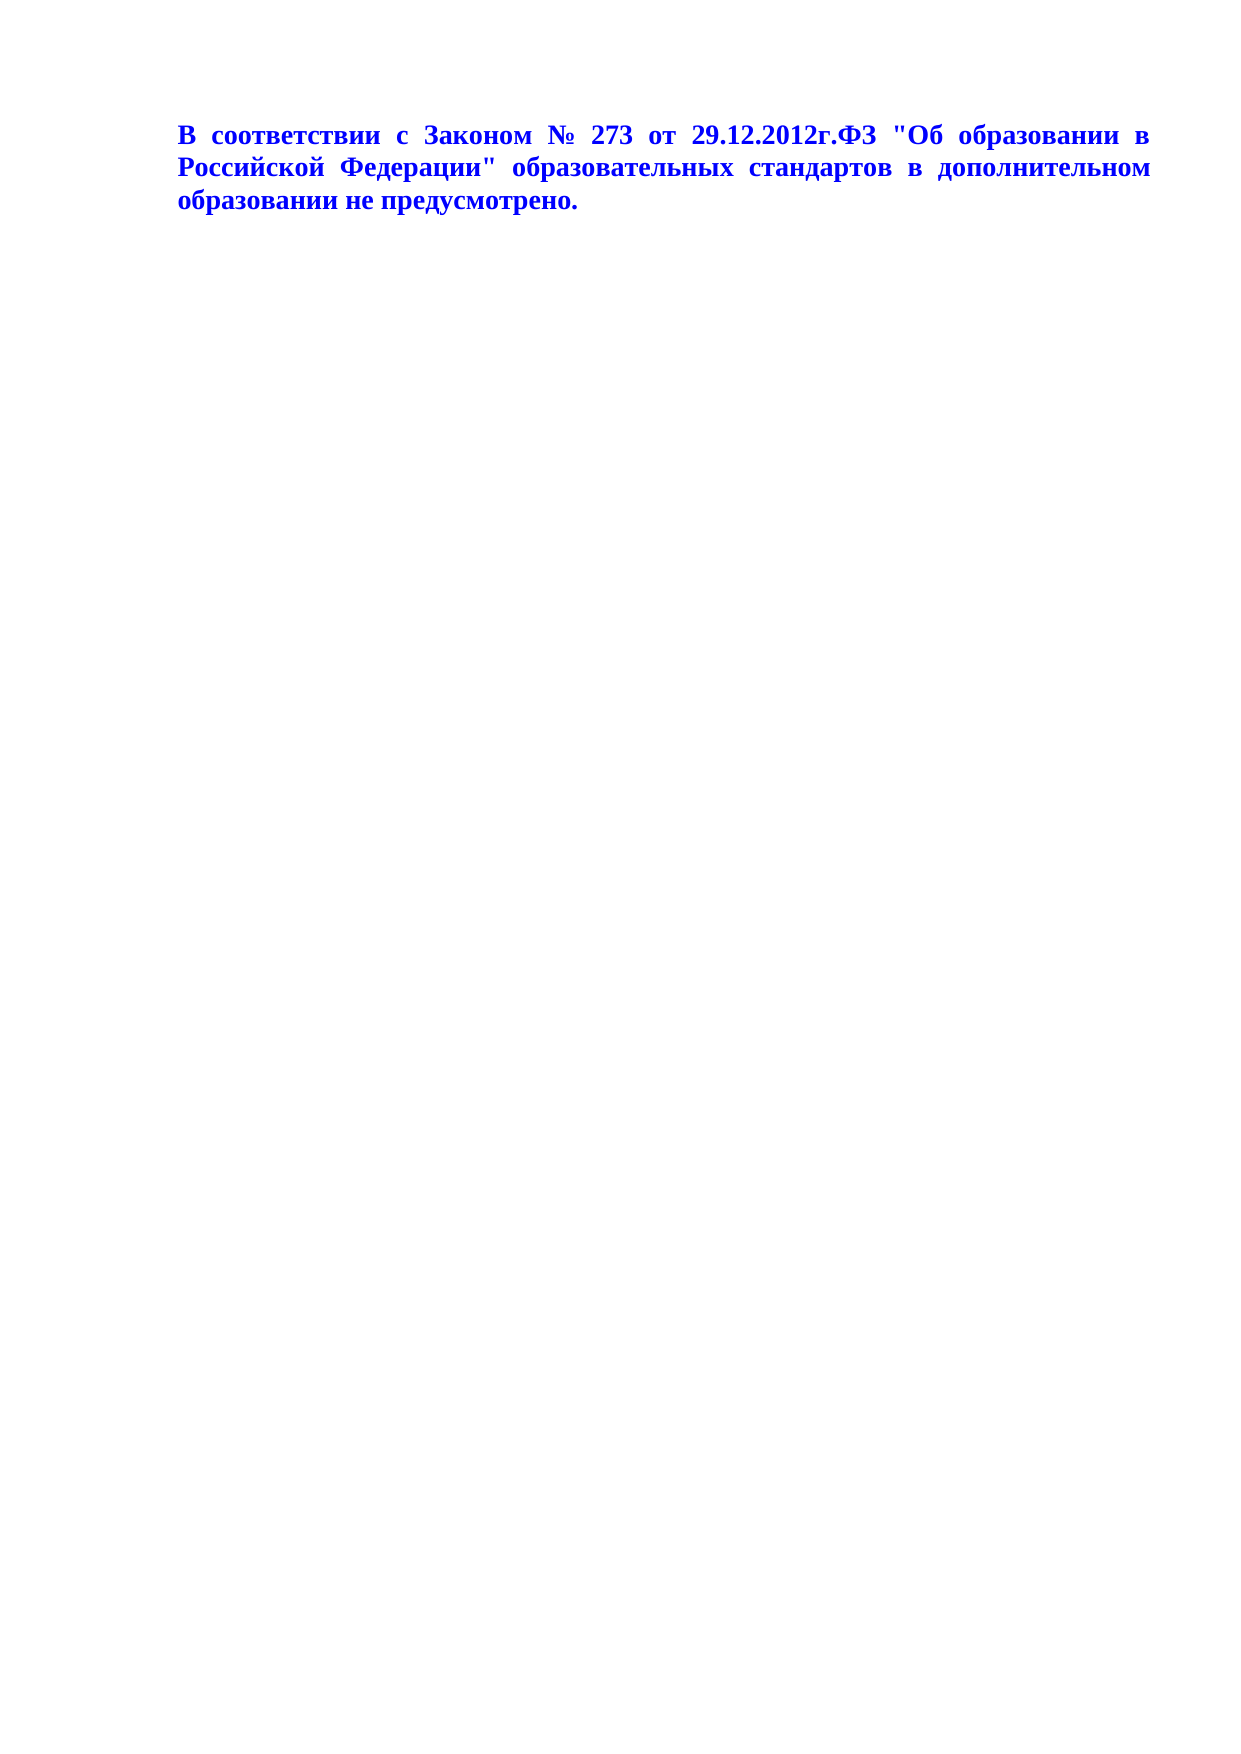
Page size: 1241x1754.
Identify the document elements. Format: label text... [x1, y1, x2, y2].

text В соответствии с Законом № 273 от 29.12.2012г.ФЗ "Об образовании в Российской Федерации" образовательных стандартов в дополнительном образовании не предусмотрено. [177, 118, 1152, 215]
